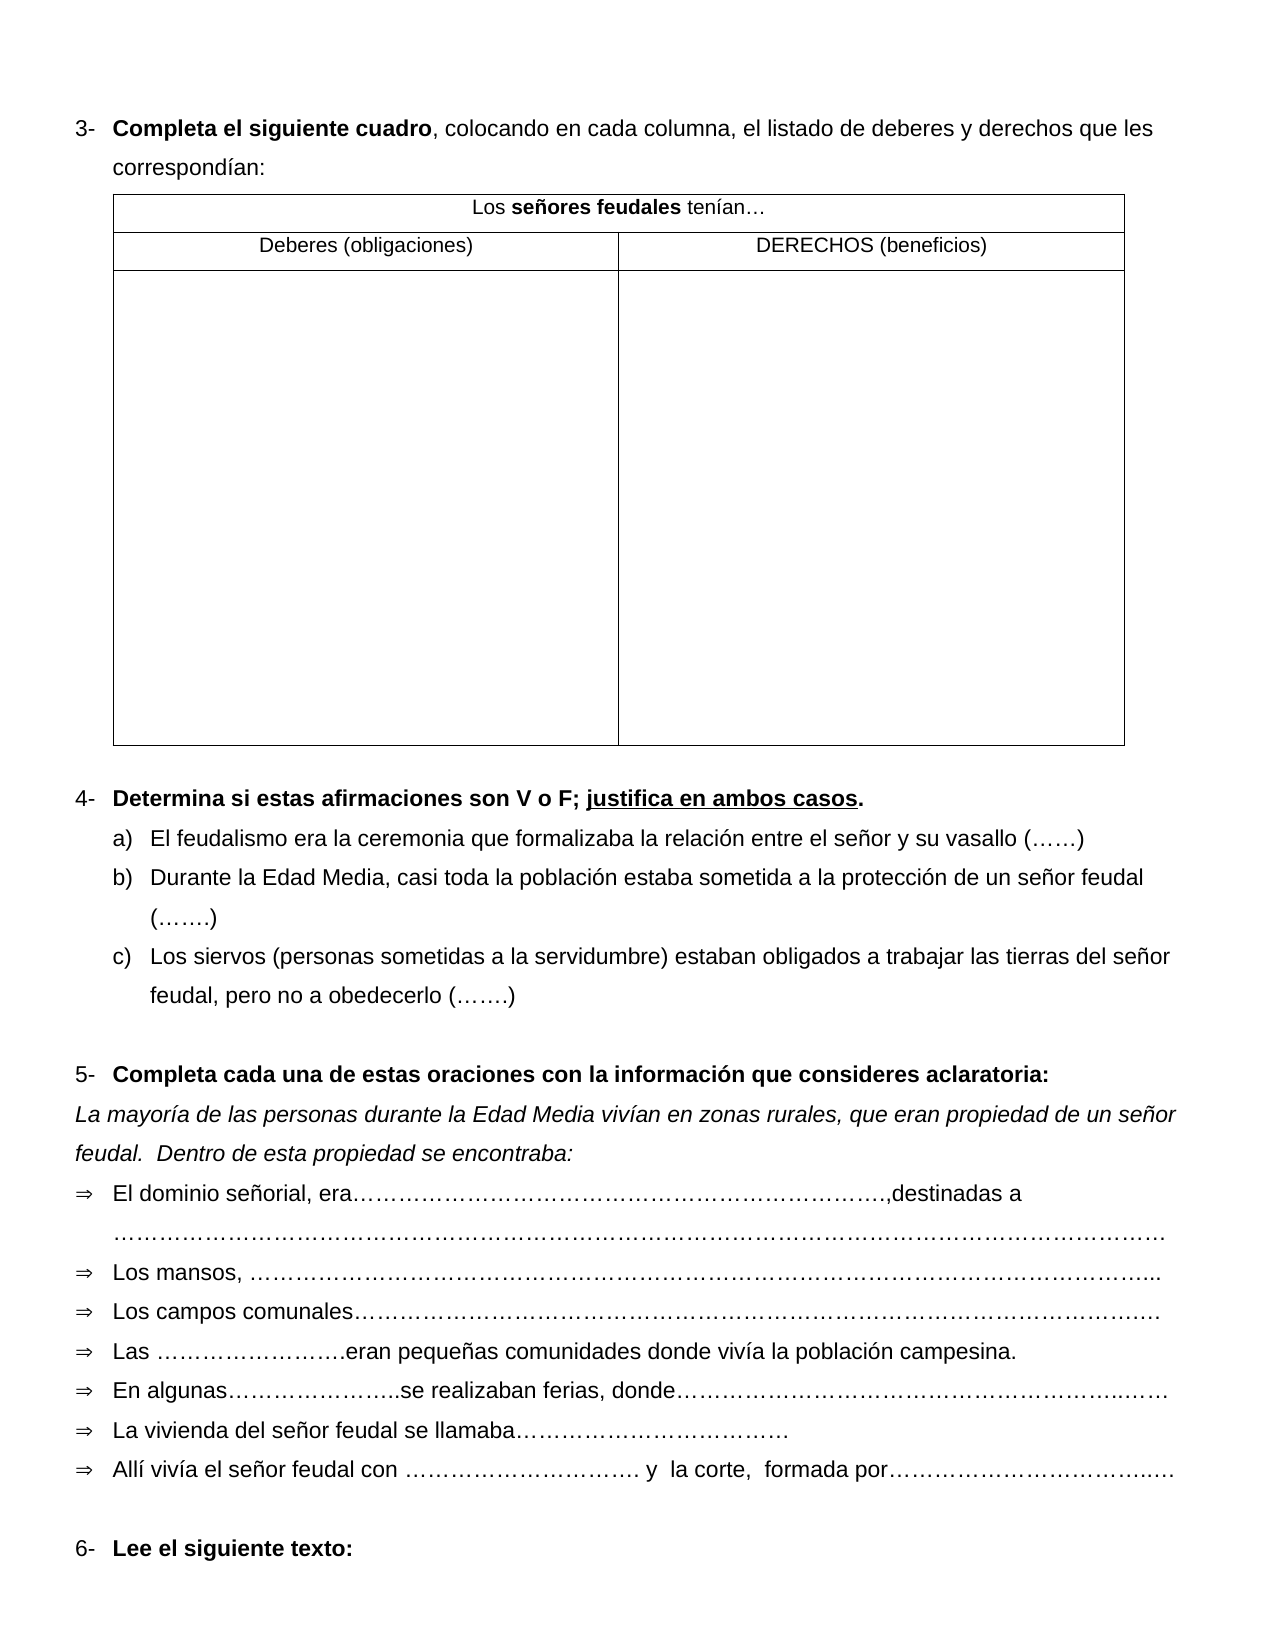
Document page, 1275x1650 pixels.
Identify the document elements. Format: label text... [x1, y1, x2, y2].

list En algunas…………………..se realizaban ferias, donde…………………………………………………..…… [75, 1377, 1200, 1403]
list Los siervos (personas sometidas a la servidumbre) estaban obligados a trabajar las tierras del señor feudal, pero no a obedecerlo (…….) [112, 943, 1200, 1009]
list Los mansos, ………………………………………………………………………………………………………... [75, 1259, 1200, 1285]
table_cell [114, 271, 618, 744]
list Determina si estas afirmaciones son V o F; justifica en ambos casos. [75, 785, 1200, 811]
table_cell Deberes (obligaciones) [114, 233, 618, 270]
list La vivienda del señor feudal se llamaba……………………………… [75, 1417, 1200, 1443]
list Lee el siguiente texto: [75, 1535, 1200, 1561]
table_header Los señores feudales tenían… [114, 195, 1124, 232]
list Durante la Edad Media, casi toda la población estaba sometida a la protección de un señor feudal (…….) [112, 864, 1200, 930]
text La mayoría de las personas durante la Edad Media vivían en zonas rurales, que eran propiedad de un señor feudal. Dentro de esta propiedad se encontraba: [75, 1101, 1200, 1167]
list El feudalismo era la ceremonia que formalizaba la relación entre el señor y su vasallo (……) [112, 824, 1200, 851]
table_cell [619, 271, 1124, 744]
list Las …………………….eran pequeñas comunidades donde vivía la población campesina. [75, 1338, 1200, 1364]
list Los campos comunales………………………………………………………………………………………….… [75, 1298, 1200, 1324]
list Completa el siguiente cuadro, colocando en cada columna, el listado de deberes y derechos que les correspondían: [75, 114, 1200, 180]
list El dominio señorial, era…………………………………………………………….,destinadas a ………………………………………………………………………………………………………………………… [75, 1180, 1200, 1246]
list Allí vivía el señor feudal con …………………………. y la corte, formada por……………………………..… [75, 1456, 1200, 1482]
table_cell DERECHOS (beneficios) [619, 233, 1124, 270]
list Completa cada una de estas oraciones con la información que consideres aclaratoria: [75, 1061, 1200, 1088]
